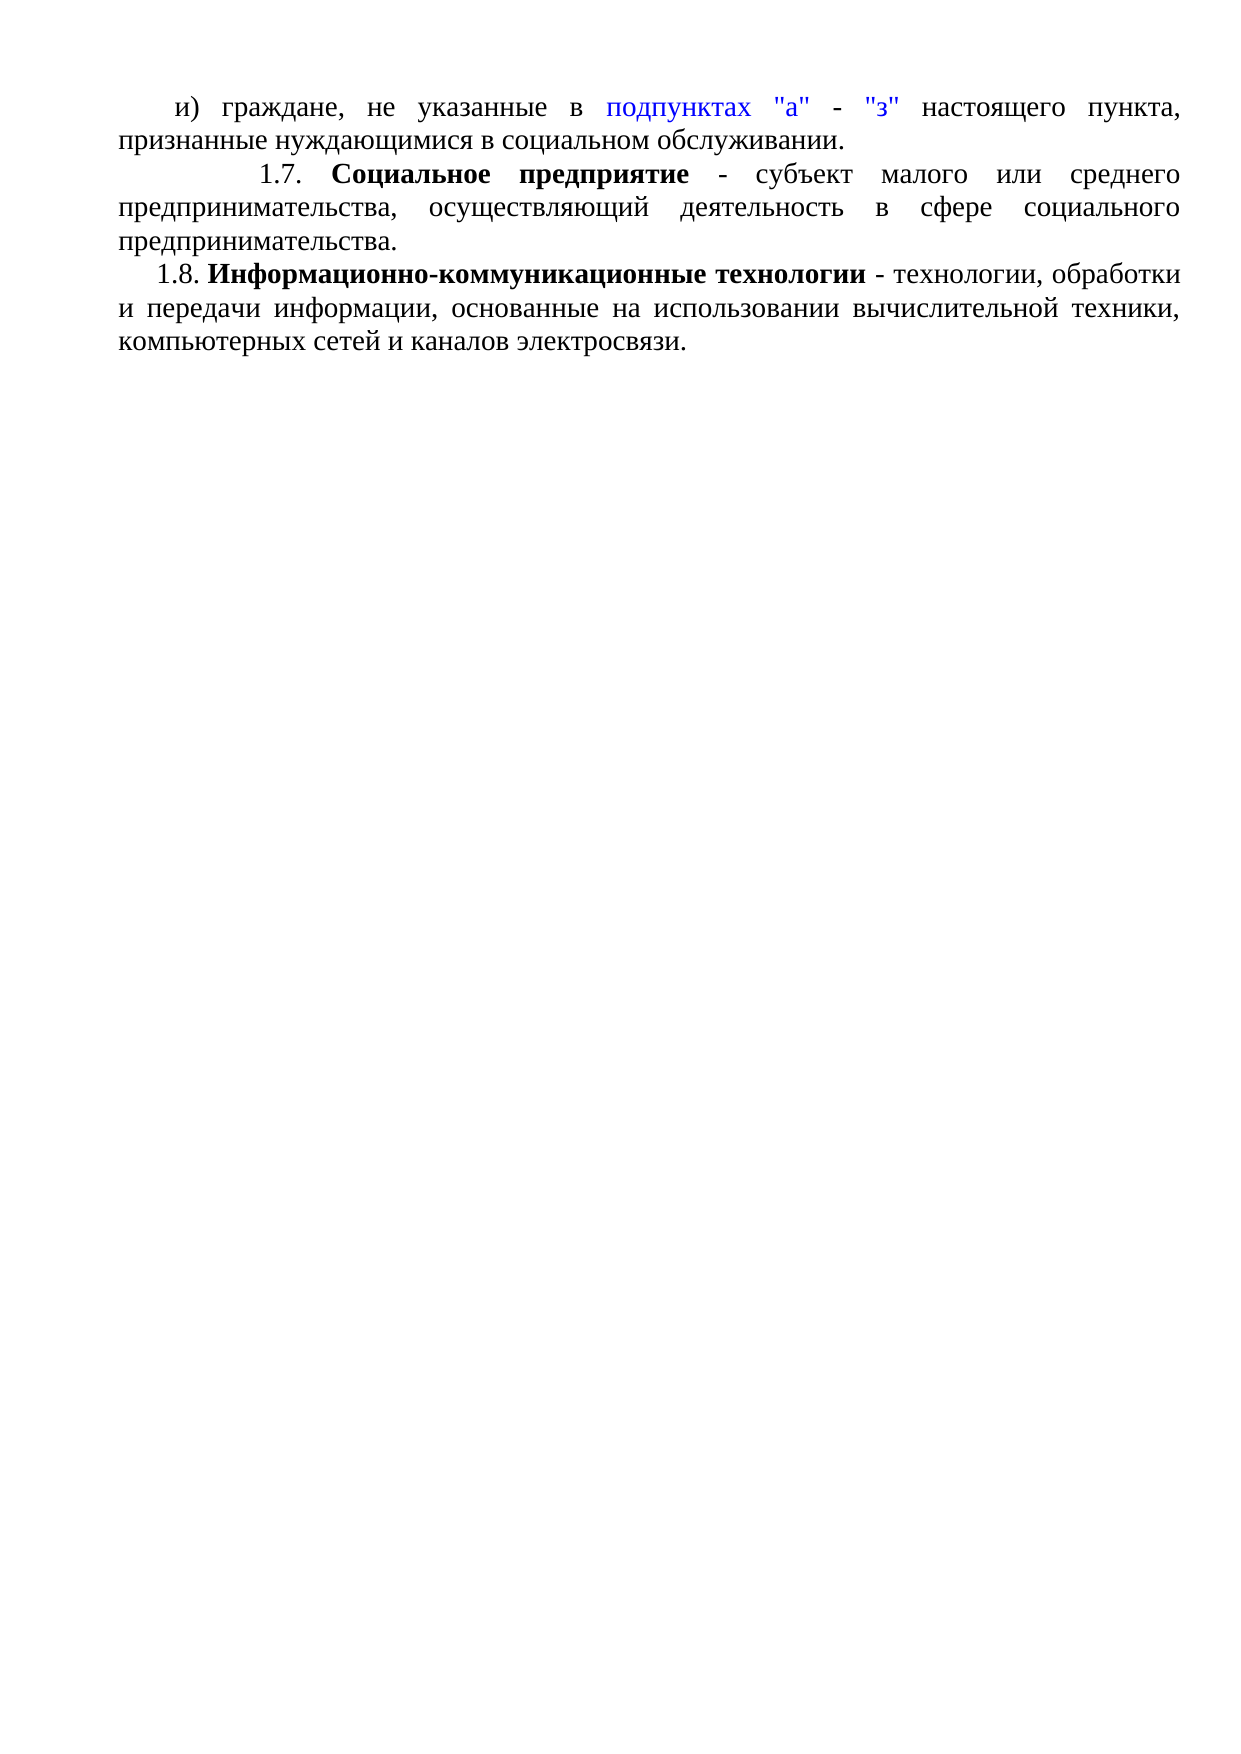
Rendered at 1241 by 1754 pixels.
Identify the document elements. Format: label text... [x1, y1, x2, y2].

text 1.8. Информационно-коммуникационные технологии - технологии, обработки и передачи информации, основанные на использовании вычислительной техники, компьютерных сетей и каналов электросвязи. [118, 256, 1181, 357]
text и) граждане, не указанные в подпунктах "а" - "з" настоящего пункта, признанные нуждающимися в социальном обслуживании. [118, 89, 1181, 156]
text 1.7. Социальное предприятие - субъект малого или среднего предпринимательства, осуществляющий деятельность в сфере социального предпринимательства. [118, 156, 1181, 256]
